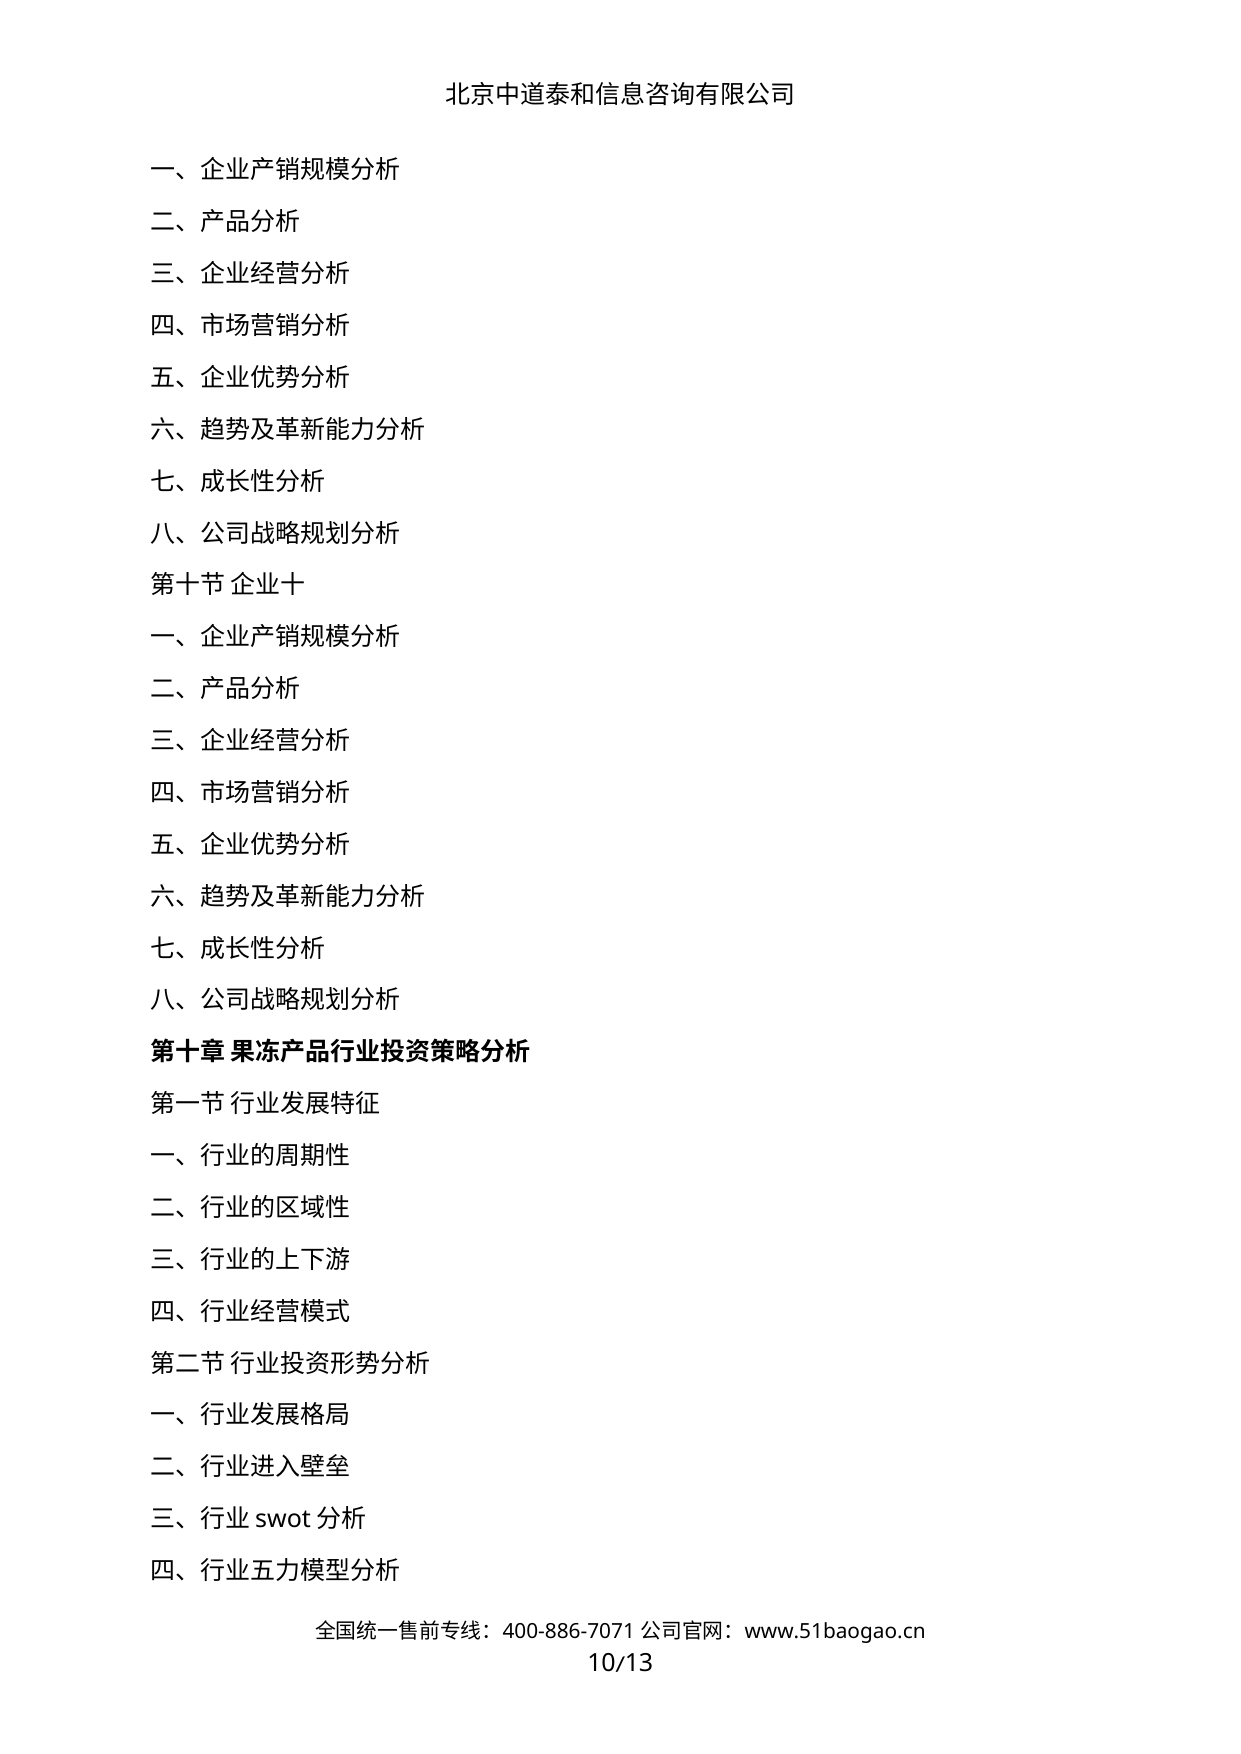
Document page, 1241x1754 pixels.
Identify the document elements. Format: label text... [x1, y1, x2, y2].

text 四、行业经营模式 [150, 1291, 1090, 1327]
text 六、趋势及革新能力分析 [150, 876, 1090, 912]
text 七、成长性分析 [150, 928, 1090, 964]
text 一、行业发展格局 [150, 1395, 1090, 1431]
text 第十章 果冻产品行业投资策略分析 [150, 1032, 1090, 1068]
text 四、市场营销分析 [150, 772, 1090, 809]
text 七、成长性分析 [150, 461, 1090, 497]
text 三、行业的上下游 [150, 1239, 1090, 1276]
text 四、市场营销分析 [150, 306, 1090, 342]
text 一、行业的周期性 [150, 1136, 1090, 1172]
text 第十节 企业十 [150, 565, 1090, 601]
text 二、行业的区域性 [150, 1187, 1090, 1224]
text 二、产品分析 [150, 669, 1090, 705]
text 三、企业经营分析 [150, 721, 1090, 757]
text 四、行业五力模型分析 [150, 1551, 1090, 1587]
text 一、企业产销规模分析 [150, 150, 1090, 186]
text 第二节 行业投资形势分析 [150, 1343, 1090, 1379]
text 一、企业产销规模分析 [150, 617, 1090, 653]
text 八、公司战略规划分析 [150, 980, 1090, 1016]
text 三、行业swot分析 [150, 1499, 1090, 1535]
text 八、公司战略规划分析 [150, 513, 1090, 549]
text 六、趋势及革新能力分析 [150, 409, 1090, 446]
text 五、企业优势分析 [150, 357, 1090, 394]
text 三、企业经营分析 [150, 254, 1090, 290]
text 五、企业优势分析 [150, 824, 1090, 861]
text 二、产品分析 [150, 202, 1090, 238]
text 二、行业进入壁垒 [150, 1447, 1090, 1483]
text 第一节 行业发展特征 [150, 1084, 1090, 1120]
